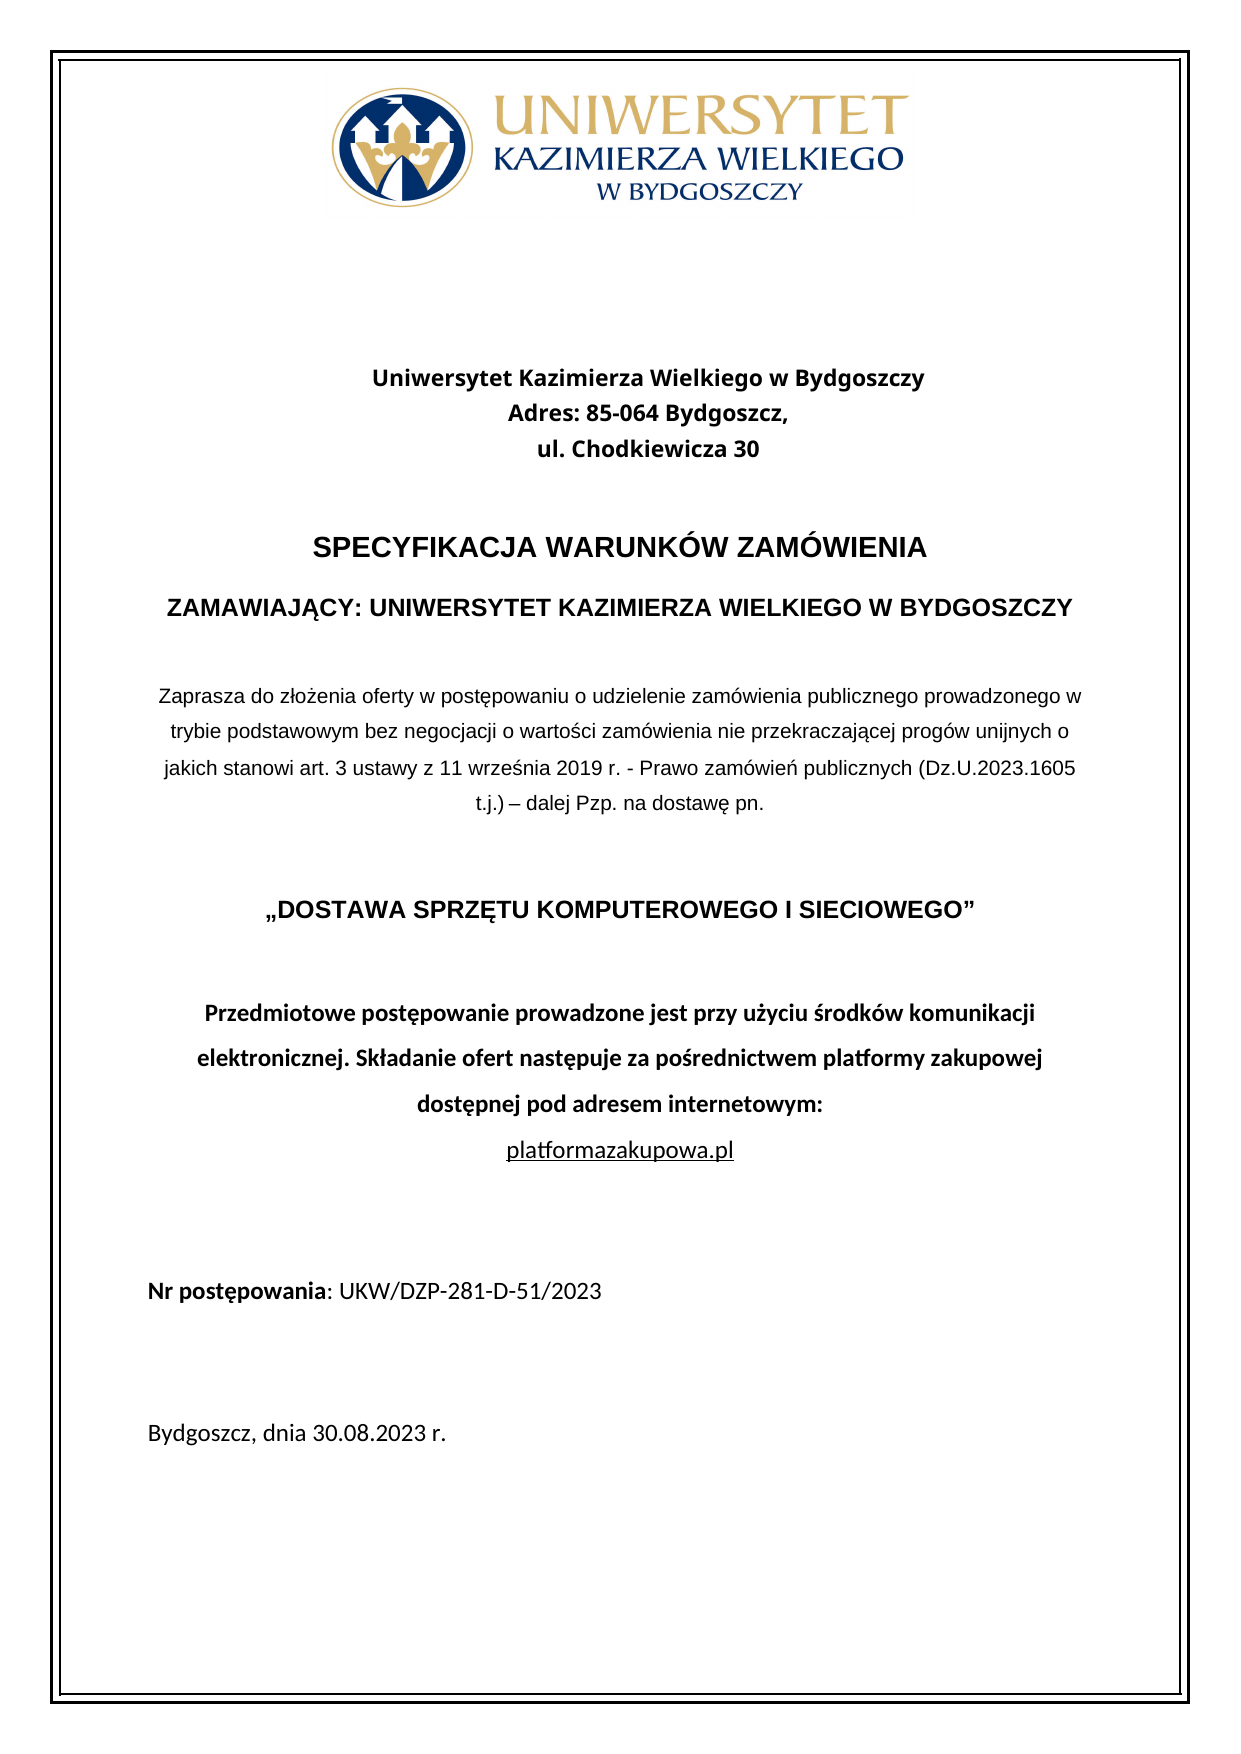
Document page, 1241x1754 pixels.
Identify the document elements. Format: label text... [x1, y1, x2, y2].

text Uniwersytet Kazimierza Wielkiego w Bydgoszczy [148, 361, 1093, 393]
text zAMAWIAJĄCY: Uniwersytet kazimierza wielkiego w Bydgoszczy [148, 593, 1093, 622]
text specyfikacja warunków zamówienia [148, 530, 1093, 564]
picture [324, 73, 917, 221]
text Bydgoszcz, dnia 30.08.2023 r. [148, 1417, 1093, 1447]
text platformazakupowa.pl [148, 1134, 1093, 1164]
text „DOSTAWA SPRZĘTU KOMPUTEROWEGO I SIECIOWEGO” [148, 895, 1093, 924]
text ul. Chodkiewicza 30 [204, 433, 1093, 464]
text Zaprasza do złożenia oferty w postępowaniu o udzielenie zamówienia publicznego prowadzonego w trybie podstawowym bez negocjacji o wartości zamówienia nie przekraczającej progów unijnych o jakich stanowi art. 3 ustawy z 11 września 2019 r. - Prawo zamówień publicznych (Dz.U.2023.1605 t.j.) – dalej Pzp. na dostawę pn. [148, 683, 1093, 815]
text Nr postępowania: ukw/DZP-281-D-51/2023 [148, 1275, 1093, 1306]
text Adres: 85-064 Bydgoszcz, [204, 397, 1093, 429]
text Przedmiotowe postępowanie prowadzone jest przy użyciu środków komunikacji elektronicznej. Składanie ofert następuje za pośrednictwem platformy zakupowej dostępnej pod adresem internetowym: [148, 997, 1093, 1119]
